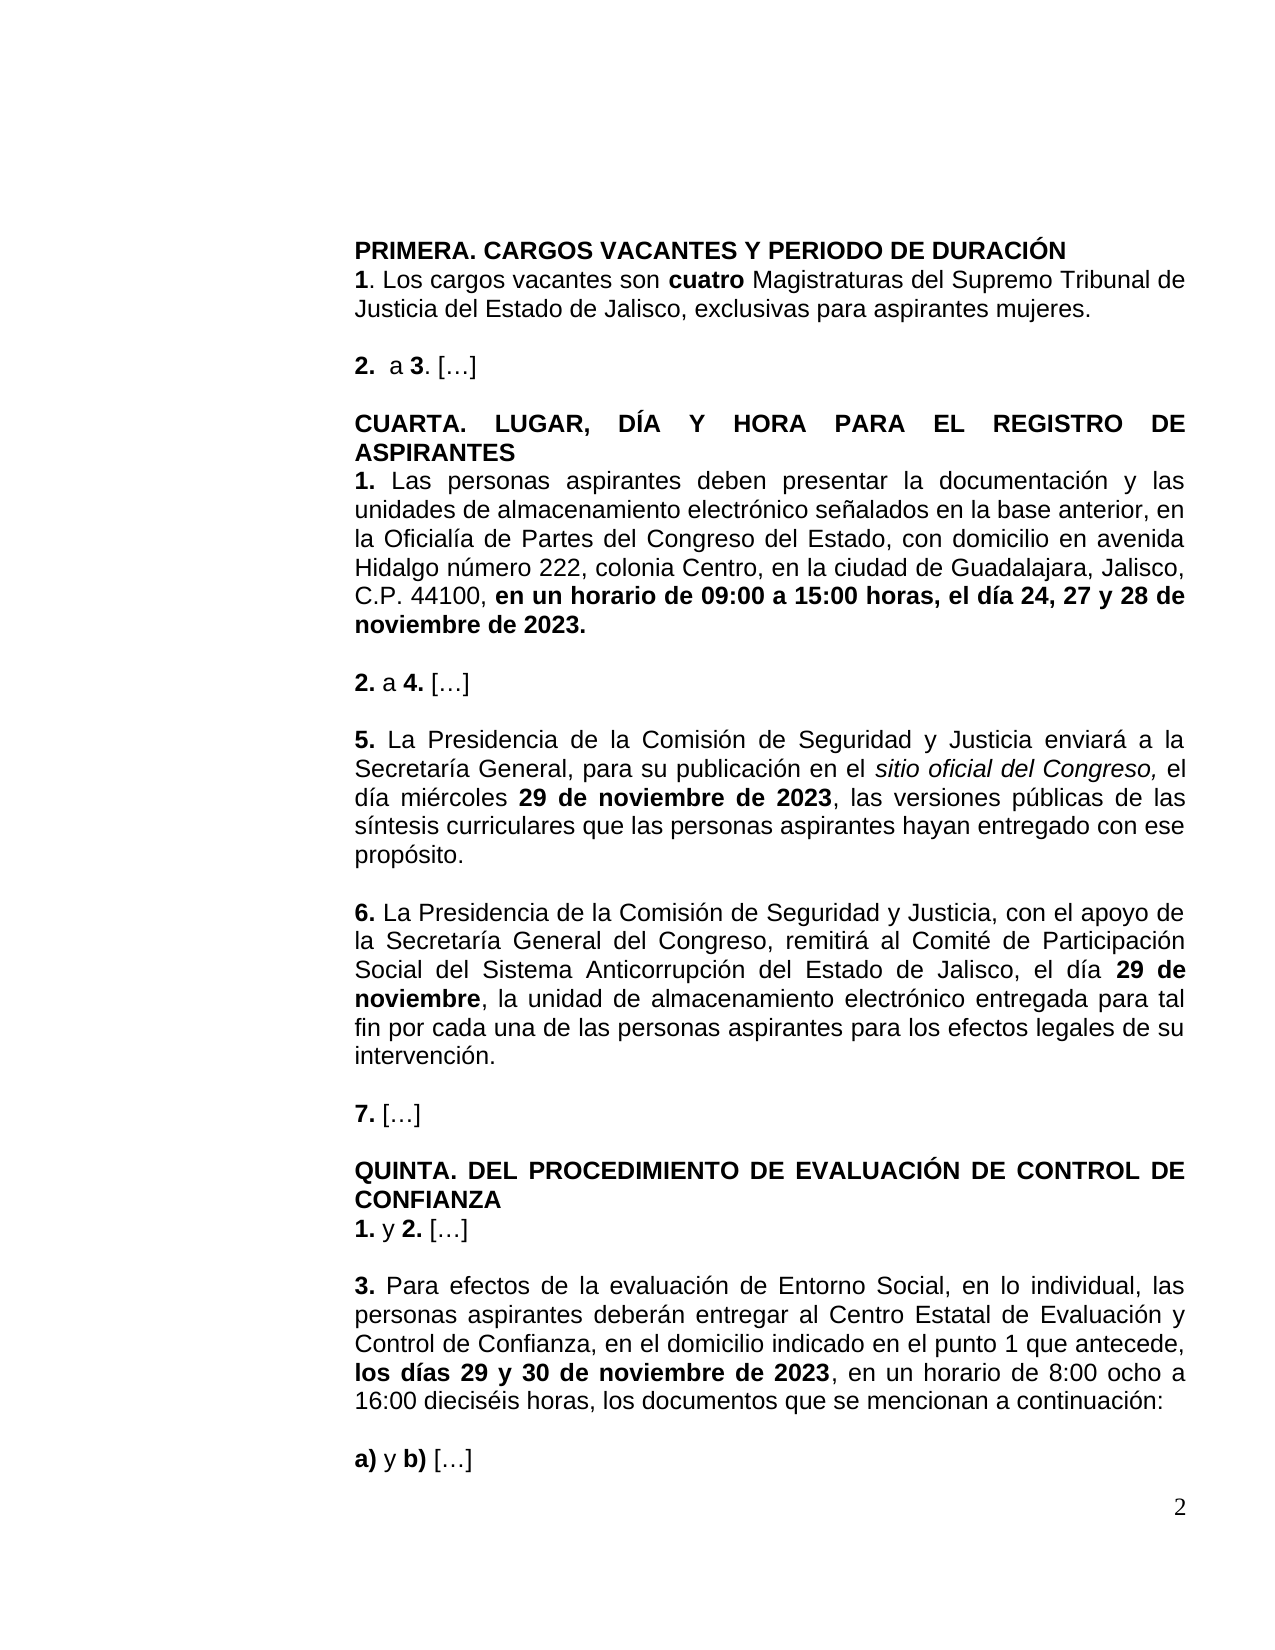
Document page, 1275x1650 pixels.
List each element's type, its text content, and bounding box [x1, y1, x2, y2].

text 7. […] [354, 1099, 1186, 1127]
text 1. Las personas aspirantes deben presentar la documentación y las unidades de almacenamiento electrónico señalados en la base anterior, en la Oficialía de Partes del Congreso del Estado, con domicilio en avenida Hidalgo número 222, colonia Centro, en la ciudad de Guadalajara, Jalisco, C.P. 44100, en un horario de 09:00 a 15:00 horas, el día 24, 27 y 28 de noviembre de 2023. [354, 466, 1186, 639]
text 6. La Presidencia de la Comisión de Seguridad y Justicia, con el apoyo de la Secretaría General del Congreso, remitirá al Comité de Participación Social del Sistema Anticorrupción del Estado de Jalisco, el día 29 de noviembre, la unidad de almacenamiento electrónico entregada para tal fin por cada una de las personas aspirantes para los efectos legales de su intervención. [354, 897, 1186, 1070]
text 1. Los cargos vacantes son cuatro Magistraturas del Supremo Tribunal de Justicia del Estado de Jalisco, exclusivas para aspirantes mujeres. [354, 265, 1186, 322]
text 1. y 2. […] [354, 1214, 1186, 1242]
text a) y b) […] [354, 1444, 1186, 1472]
text 2. a 4. […] [354, 667, 1186, 696]
text 2. a 3. […] [354, 351, 1186, 380]
text 3. Para efectos de la evaluación de Entorno Social, en lo individual, las personas aspirantes deberán entregar al Centro Estatal de Evaluación y Control de Confianza, en el domicilio indicado en el punto 1 que antecede, los días 29 y 30 de noviembre de 2023, en un horario de 8:00 ocho a 16:00 dieciséis horas, los documentos que se mencionan a continuación: [354, 1271, 1186, 1415]
text CUARTA. LUGAR, DÍA Y HORA PARA EL REGISTRO DE ASPIRANTES [354, 409, 1186, 466]
text PRIMERA. CARGOS VACANTES Y PERIODO DE DURACIÓN [354, 236, 1186, 265]
text 5. La Presidencia de la Comisión de Seguridad y Justicia enviará a la Secretaría General, para su publicación en el sitio oficial del Congreso, el día miércoles 29 de noviembre de 2023, las versiones públicas de las síntesis curriculares que las personas aspirantes hayan entregado con ese propósito. [354, 725, 1186, 869]
text QUINTA. DEL PROCEDIMIENTO DE EVALUACIÓN DE CONTROL DE CONFIANZA [354, 1156, 1186, 1214]
